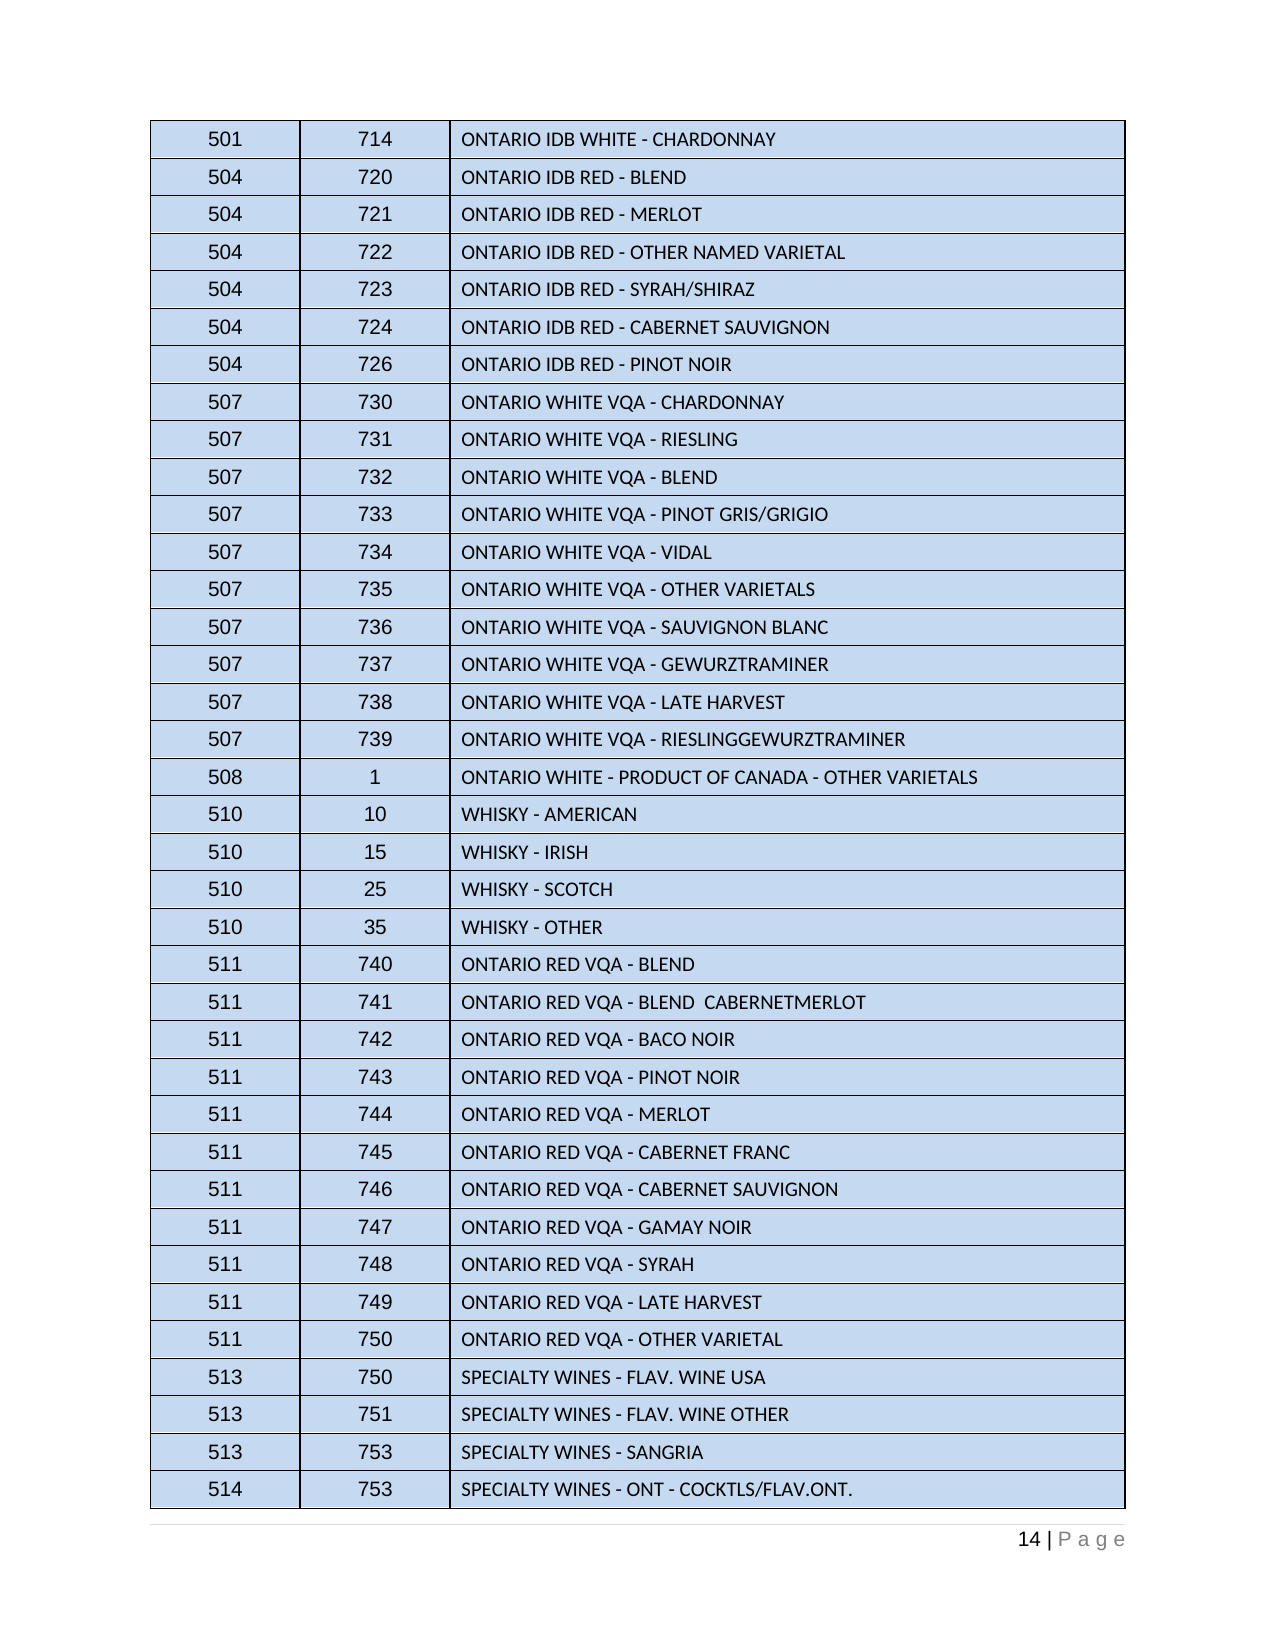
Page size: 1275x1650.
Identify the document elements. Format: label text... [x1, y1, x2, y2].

table_cell 513 [151, 1434, 299, 1470]
table_cell 504 [151, 271, 299, 307]
table_cell 508 [151, 759, 299, 795]
table_cell ONTARIO RED VQA - MERLOT [451, 1096, 1124, 1132]
table_cell 730 [301, 384, 449, 420]
table_cell 504 [151, 309, 299, 345]
table_cell 721 [301, 196, 449, 232]
table_cell 511 [151, 1096, 299, 1132]
table_cell WHISKY - AMERICAN [451, 796, 1124, 832]
table_cell 744 [301, 1096, 449, 1132]
table_cell ONTARIO WHITE VQA - RIESLINGGEWURZTRAMINER [451, 721, 1124, 757]
table_cell 511 [151, 946, 299, 982]
table_cell ONTARIO IDB RED - MERLOT [451, 196, 1124, 232]
table_cell 513 [151, 1359, 299, 1395]
table_cell ONTARIO IDB WHITE - CHARDONNAY [451, 121, 1124, 157]
table_cell ONTARIO RED VQA - PINOT NOIR [451, 1059, 1124, 1095]
table_cell 511 [151, 1134, 299, 1170]
table_cell ONTARIO WHITE VQA - PINOT GRIS/GRIGIO [451, 496, 1124, 532]
table_cell 1 [301, 759, 449, 795]
table_cell ONTARIO RED VQA - BLEND [451, 946, 1124, 982]
table_cell 732 [301, 459, 449, 495]
table_cell 750 [301, 1321, 449, 1357]
table_cell 720 [301, 159, 449, 195]
table_cell ONTARIO IDB RED - PINOT NOIR [451, 346, 1124, 382]
table_cell 511 [151, 984, 299, 1020]
table_cell 507 [151, 459, 299, 495]
table_cell 511 [151, 1246, 299, 1282]
table_cell SPECIALTY WINES - FLAV. WINE USA [451, 1359, 1124, 1395]
table_cell 510 [151, 871, 299, 907]
table_cell SPECIALTY WINES - FLAV. WINE OTHER [451, 1396, 1124, 1432]
table_cell 747 [301, 1209, 449, 1245]
table_cell 731 [301, 421, 449, 457]
table_cell 507 [151, 384, 299, 420]
table_cell 740 [301, 946, 449, 982]
table_cell ONTARIO WHITE VQA - OTHER VARIETALS [451, 571, 1124, 607]
table_cell 510 [151, 796, 299, 832]
table_cell 507 [151, 684, 299, 720]
table_cell ONTARIO WHITE VQA - SAUVIGNON BLANC [451, 609, 1124, 645]
table_cell 511 [151, 1059, 299, 1095]
table_cell WHISKY - SCOTCH [451, 871, 1124, 907]
table_cell ONTARIO RED VQA - LATE HARVEST [451, 1284, 1124, 1320]
table_cell 507 [151, 571, 299, 607]
table_cell 743 [301, 1059, 449, 1095]
table_cell 737 [301, 646, 449, 682]
table_cell ONTARIO RED VQA - GAMAY NOIR [451, 1209, 1124, 1245]
table_cell 714 [301, 121, 449, 157]
table_cell 513 [151, 1396, 299, 1432]
table_cell 510 [151, 834, 299, 870]
table_cell 733 [301, 496, 449, 532]
table_cell 738 [301, 684, 449, 720]
table_cell 504 [151, 234, 299, 270]
table_cell ONTARIO IDB RED - SYRAH/SHIRAZ [451, 271, 1124, 307]
table_cell ONTARIO RED VQA - BACO NOIR [451, 1021, 1124, 1057]
table_cell SPECIALTY WINES - ONT - COCKTLS/FLAV.ONT. [451, 1471, 1124, 1507]
table_cell 507 [151, 421, 299, 457]
table_cell ONTARIO WHITE VQA - VIDAL [451, 534, 1124, 570]
table_cell 741 [301, 984, 449, 1020]
table_cell ONTARIO RED VQA - SYRAH [451, 1246, 1124, 1282]
table_cell WHISKY - IRISH [451, 834, 1124, 870]
table_cell 507 [151, 609, 299, 645]
table_cell 750 [301, 1359, 449, 1395]
table_cell 746 [301, 1171, 449, 1207]
table_cell 745 [301, 1134, 449, 1170]
table_cell 748 [301, 1246, 449, 1282]
table_cell 751 [301, 1396, 449, 1432]
table_cell 507 [151, 721, 299, 757]
table_cell 735 [301, 571, 449, 607]
table_cell 742 [301, 1021, 449, 1057]
table_cell 511 [151, 1284, 299, 1320]
table_cell 504 [151, 346, 299, 382]
table_cell 501 [151, 121, 299, 157]
table_cell SPECIALTY WINES - SANGRIA [451, 1434, 1124, 1470]
table_cell 753 [301, 1471, 449, 1507]
table_cell 511 [151, 1021, 299, 1057]
table_cell ONTARIO IDB RED - BLEND [451, 159, 1124, 195]
table_cell ONTARIO WHITE VQA - GEWURZTRAMINER [451, 646, 1124, 682]
table_cell 722 [301, 234, 449, 270]
table_cell 511 [151, 1209, 299, 1245]
table_cell 507 [151, 534, 299, 570]
table_cell ONTARIO WHITE VQA - BLEND [451, 459, 1124, 495]
table_cell ONTARIO RED VQA - CABERNET FRANC [451, 1134, 1124, 1170]
table_cell ONTARIO WHITE - PRODUCT OF CANADA - OTHER VARIETALS [451, 759, 1124, 795]
table_cell ONTARIO WHITE VQA - CHARDONNAY [451, 384, 1124, 420]
table_cell 749 [301, 1284, 449, 1320]
table_cell 734 [301, 534, 449, 570]
table_cell 514 [151, 1471, 299, 1507]
table_cell 25 [301, 871, 449, 907]
table_cell 511 [151, 1321, 299, 1357]
table_cell 504 [151, 196, 299, 232]
table_cell 507 [151, 496, 299, 532]
table_cell ONTARIO RED VQA - BLEND CABERNETMERLOT [451, 984, 1124, 1020]
table_cell 753 [301, 1434, 449, 1470]
table_cell ONTARIO IDB RED - OTHER NAMED VARIETAL [451, 234, 1124, 270]
table_cell ONTARIO RED VQA - OTHER VARIETAL [451, 1321, 1124, 1357]
table_cell 511 [151, 1171, 299, 1207]
table_cell ONTARIO IDB RED - CABERNET SAUVIGNON [451, 309, 1124, 345]
table_cell 504 [151, 159, 299, 195]
table_cell 15 [301, 834, 449, 870]
table_cell WHISKY - OTHER [451, 909, 1124, 945]
table_cell 724 [301, 309, 449, 345]
table_cell ONTARIO RED VQA - CABERNET SAUVIGNON [451, 1171, 1124, 1207]
table_cell 723 [301, 271, 449, 307]
table_cell 739 [301, 721, 449, 757]
table_cell 507 [151, 646, 299, 682]
table_cell 510 [151, 909, 299, 945]
table_cell 10 [301, 796, 449, 832]
table_cell 35 [301, 909, 449, 945]
table_cell ONTARIO WHITE VQA - RIESLING [451, 421, 1124, 457]
table_cell 736 [301, 609, 449, 645]
table_cell ONTARIO WHITE VQA - LATE HARVEST [451, 684, 1124, 720]
table_cell 726 [301, 346, 449, 382]
